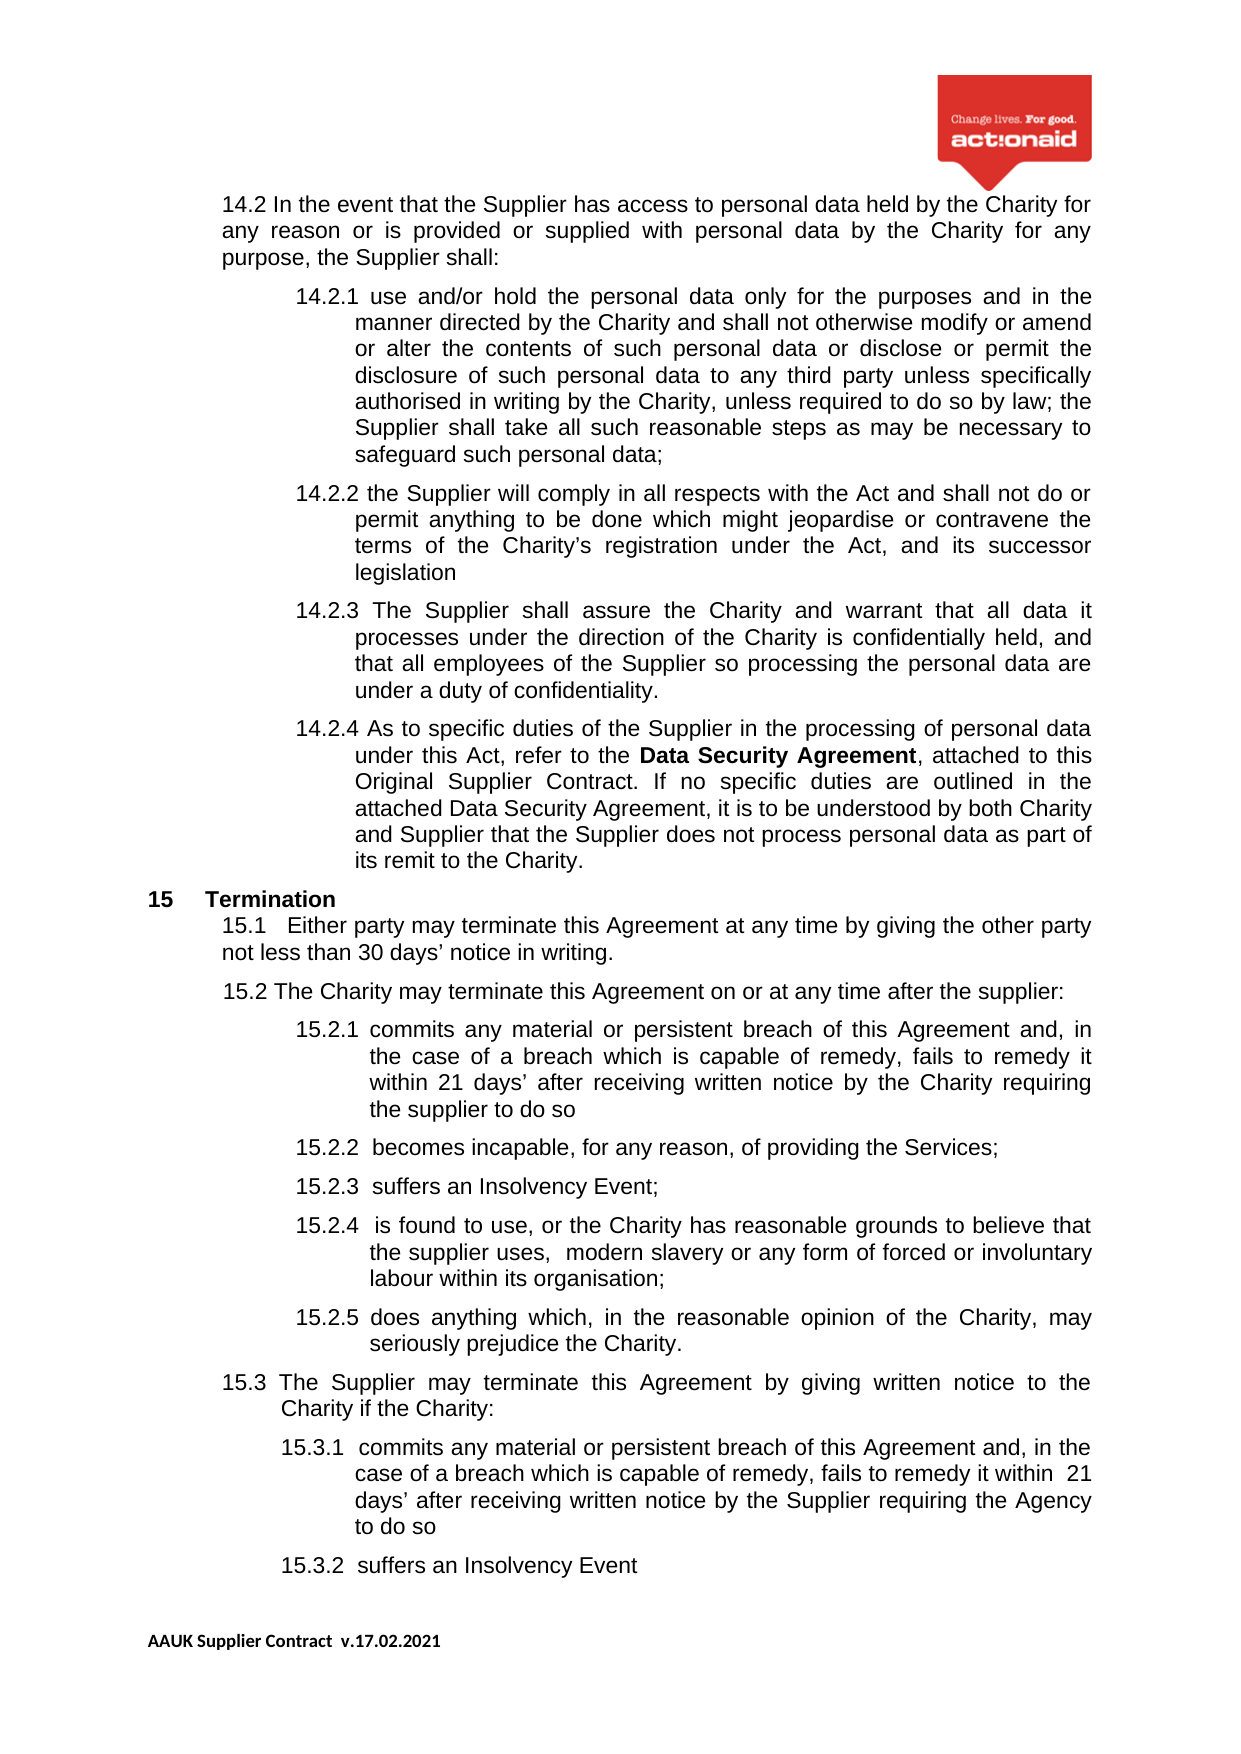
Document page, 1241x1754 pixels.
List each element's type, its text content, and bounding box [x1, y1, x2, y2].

list 14.2 In the event that the Supplier has access to personal data held by the Charity for any reason or is provided or supplied with personal data by the Charity for any purpose, the Supplier shall: [222, 191, 1092, 270]
list 14.2.3 The Supplier shall assure the Charity and warrant that all data it processes under the direction of the Charity is confidentially held, and that all employees of the Supplier so processing the personal data are under a duty of confidentiality. [295, 597, 1092, 703]
list 14.2.4 As to specific duties of the Supplier in the processing of personal data under this Act, refer to the Data Security Agreement, attached to this Original Supplier Contract. If no specific duties are outlined in the attached Data Security Agreement, it is to be understood by both Charity and Supplier that the Supplier does not process personal data as part of its remit to the Charity. [295, 715, 1092, 873]
picture [937, 75, 1093, 191]
list 15.3.1 commits any material or persistent breach of this Agreement and, in the case of a breach which is capable of remedy, fails to remedy it within 21 days’ after receiving written notice by the Supplier requiring the Agency to do so [281, 1434, 1092, 1539]
list 15.2.3 suffers an Insolvency Event; [295, 1173, 1092, 1199]
list 15.3.2 suffers an Insolvency Event [281, 1552, 1092, 1578]
list 15.2.5 does anything which, in the reasonable opinion of the Charity, may seriously prejudice the Charity. [295, 1304, 1092, 1356]
list 15.3 The Supplier may terminate this Agreement by giving written notice to the Charity if the Charity: [222, 1369, 1092, 1422]
list 15.2.4 is found to use, or the Charity has reasonable grounds to believe that the supplier uses, modern slavery or any form of forced or involuntary labour within its organisation; [295, 1212, 1092, 1291]
list 14.2.2 the Supplier will comply in all respects with the Act and shall not do or permit anything to be done which might jeopardise or contravene the terms of the Charity’s registration under the Act, and its successor legislation [295, 479, 1092, 585]
list 15.2.2 becomes incapable, for any reason, of providing the Services; [295, 1134, 1092, 1161]
list 15.2 The Charity may terminate this Agreement on or at any time after the supplier: [223, 978, 1092, 1004]
list 15.1 Either party may terminate this Agreement at any time by giving the other party not less than 30 days’ notice in writing. [222, 912, 1092, 965]
list 15 Termination [148, 886, 1092, 912]
list 15.2.1 commits any material or persistent breach of this Agreement and, in the case of a breach which is capable of remedy, fails to remedy it within 21 days’ after receiving written notice by the Charity requiring the supplier to do so [295, 1016, 1092, 1122]
list 14.2.1 use and/or hold the personal data only for the purposes and in the manner directed by the Charity and shall not otherwise modify or amend or alter the contents of such personal data or disclose or permit the disclosure of such personal data to any third party unless specifically authorised in writing by the Charity, unless required to do so by law; the Supplier shall take all such reasonable steps as may be necessary to safeguard such personal data; [295, 283, 1092, 467]
